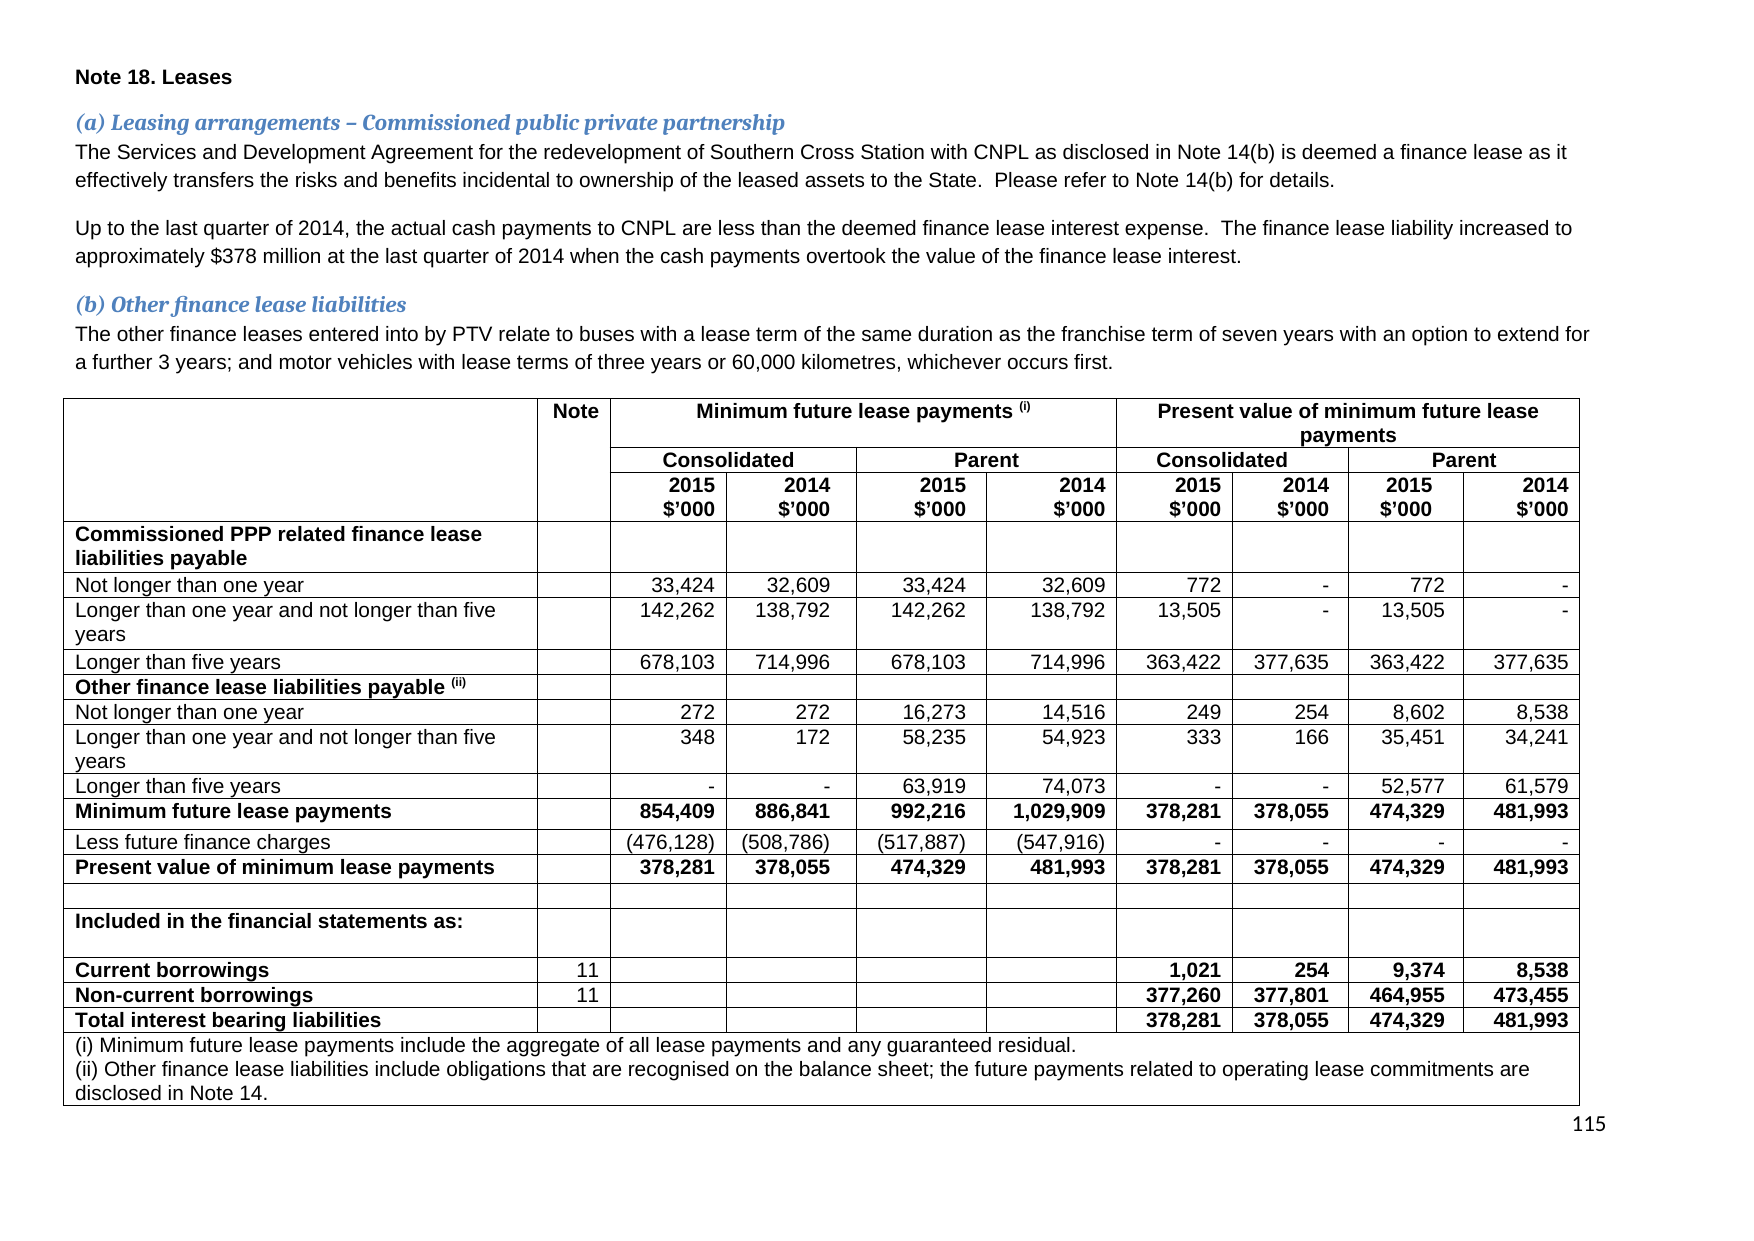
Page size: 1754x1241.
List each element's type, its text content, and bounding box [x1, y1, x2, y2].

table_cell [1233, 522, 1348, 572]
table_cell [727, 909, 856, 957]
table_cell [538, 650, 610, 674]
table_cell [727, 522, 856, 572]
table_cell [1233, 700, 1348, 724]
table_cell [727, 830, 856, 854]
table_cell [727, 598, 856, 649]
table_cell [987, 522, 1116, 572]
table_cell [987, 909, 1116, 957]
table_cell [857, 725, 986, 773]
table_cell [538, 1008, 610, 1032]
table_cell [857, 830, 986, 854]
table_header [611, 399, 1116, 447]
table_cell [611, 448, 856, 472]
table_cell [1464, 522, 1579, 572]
subtitle (b) Other finance lease liabilities [75, 292, 1606, 318]
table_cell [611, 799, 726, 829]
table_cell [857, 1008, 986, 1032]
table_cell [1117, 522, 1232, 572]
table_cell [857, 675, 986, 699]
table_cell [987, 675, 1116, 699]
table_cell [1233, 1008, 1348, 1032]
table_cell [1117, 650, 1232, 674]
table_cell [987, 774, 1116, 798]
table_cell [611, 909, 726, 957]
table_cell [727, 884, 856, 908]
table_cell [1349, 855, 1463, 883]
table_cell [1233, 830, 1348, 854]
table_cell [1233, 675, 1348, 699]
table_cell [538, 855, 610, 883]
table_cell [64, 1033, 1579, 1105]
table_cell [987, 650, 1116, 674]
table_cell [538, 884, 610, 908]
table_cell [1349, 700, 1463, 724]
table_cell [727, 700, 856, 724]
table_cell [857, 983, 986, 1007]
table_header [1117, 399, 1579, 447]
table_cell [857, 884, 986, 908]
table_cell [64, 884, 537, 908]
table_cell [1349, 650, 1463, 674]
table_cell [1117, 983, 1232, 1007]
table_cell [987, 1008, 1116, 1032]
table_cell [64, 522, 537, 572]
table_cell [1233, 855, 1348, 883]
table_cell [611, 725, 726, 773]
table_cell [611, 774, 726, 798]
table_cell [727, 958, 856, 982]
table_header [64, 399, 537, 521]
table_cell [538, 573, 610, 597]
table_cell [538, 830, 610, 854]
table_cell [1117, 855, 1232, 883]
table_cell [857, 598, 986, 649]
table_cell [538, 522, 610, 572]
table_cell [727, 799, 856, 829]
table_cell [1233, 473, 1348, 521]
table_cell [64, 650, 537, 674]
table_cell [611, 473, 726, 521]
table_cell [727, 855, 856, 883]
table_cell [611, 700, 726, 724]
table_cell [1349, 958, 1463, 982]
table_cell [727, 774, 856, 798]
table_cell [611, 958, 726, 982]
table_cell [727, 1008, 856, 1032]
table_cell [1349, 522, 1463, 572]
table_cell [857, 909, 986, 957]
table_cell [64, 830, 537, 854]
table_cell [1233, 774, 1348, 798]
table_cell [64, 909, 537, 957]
subtitle (a) Leasing arrangements – Commissioned public private partnership [75, 110, 1606, 136]
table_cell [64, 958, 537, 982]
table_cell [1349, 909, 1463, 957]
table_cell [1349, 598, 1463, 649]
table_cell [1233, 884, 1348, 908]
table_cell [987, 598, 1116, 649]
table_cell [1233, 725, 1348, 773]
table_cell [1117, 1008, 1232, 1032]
text The Services and Development Agreement for the redevelopment of Southern Cross Station with CNPL as disclosed in Note 14(b) is deemed a finance lease as it effectively transfers the risks and benefits incidental to ownership of the leased assets to the State. Please refer to Note 14(b) for details. [75, 140, 1606, 192]
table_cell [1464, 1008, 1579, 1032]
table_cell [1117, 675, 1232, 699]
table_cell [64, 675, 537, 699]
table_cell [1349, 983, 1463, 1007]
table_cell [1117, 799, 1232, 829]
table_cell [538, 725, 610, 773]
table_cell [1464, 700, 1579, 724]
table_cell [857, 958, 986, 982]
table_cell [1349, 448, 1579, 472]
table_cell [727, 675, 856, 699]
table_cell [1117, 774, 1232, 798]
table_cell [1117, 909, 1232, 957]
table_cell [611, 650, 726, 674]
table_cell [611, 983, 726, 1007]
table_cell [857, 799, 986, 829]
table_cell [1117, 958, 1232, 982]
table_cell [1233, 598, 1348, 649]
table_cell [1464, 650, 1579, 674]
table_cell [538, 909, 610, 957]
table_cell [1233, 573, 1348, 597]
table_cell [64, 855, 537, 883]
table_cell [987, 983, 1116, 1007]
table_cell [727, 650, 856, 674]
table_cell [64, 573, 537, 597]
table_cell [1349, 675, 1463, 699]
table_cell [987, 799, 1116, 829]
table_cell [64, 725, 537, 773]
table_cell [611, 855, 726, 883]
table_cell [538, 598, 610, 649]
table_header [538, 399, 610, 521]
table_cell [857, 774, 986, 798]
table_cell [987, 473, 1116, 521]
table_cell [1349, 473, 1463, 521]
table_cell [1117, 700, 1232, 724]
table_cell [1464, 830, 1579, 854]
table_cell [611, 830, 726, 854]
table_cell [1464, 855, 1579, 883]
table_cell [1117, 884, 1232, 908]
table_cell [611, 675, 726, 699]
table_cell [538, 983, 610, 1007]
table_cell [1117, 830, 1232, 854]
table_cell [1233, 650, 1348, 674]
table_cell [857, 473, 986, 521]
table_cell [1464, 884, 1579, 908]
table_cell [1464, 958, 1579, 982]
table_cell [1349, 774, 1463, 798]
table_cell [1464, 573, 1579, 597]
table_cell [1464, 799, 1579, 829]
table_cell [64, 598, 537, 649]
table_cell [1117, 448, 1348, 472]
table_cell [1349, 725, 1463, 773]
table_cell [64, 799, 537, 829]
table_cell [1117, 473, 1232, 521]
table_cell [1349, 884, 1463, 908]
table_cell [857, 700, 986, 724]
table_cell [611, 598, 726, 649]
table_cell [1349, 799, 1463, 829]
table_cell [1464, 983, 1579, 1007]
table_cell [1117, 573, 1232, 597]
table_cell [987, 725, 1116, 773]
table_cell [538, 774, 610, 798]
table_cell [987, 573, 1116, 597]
subtitle Note 18. Leases [75, 65, 1606, 89]
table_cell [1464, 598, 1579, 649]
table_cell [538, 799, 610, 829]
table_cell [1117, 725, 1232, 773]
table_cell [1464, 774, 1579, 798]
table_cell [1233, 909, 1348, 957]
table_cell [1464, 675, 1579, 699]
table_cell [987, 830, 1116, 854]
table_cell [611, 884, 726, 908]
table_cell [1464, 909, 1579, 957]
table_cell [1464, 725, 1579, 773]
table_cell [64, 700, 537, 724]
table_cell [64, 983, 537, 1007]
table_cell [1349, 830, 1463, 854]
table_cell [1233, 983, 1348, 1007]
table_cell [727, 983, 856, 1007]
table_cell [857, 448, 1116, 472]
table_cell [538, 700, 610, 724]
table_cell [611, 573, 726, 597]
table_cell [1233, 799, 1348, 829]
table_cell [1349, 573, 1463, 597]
text Up to the last quarter of 2014, the actual cash payments to CNPL are less than the deemed finance lease interest expense. The finance lease liability increased to approximately $378 million at the last quarter of 2014 when the cash payments overtook the value of the finance lease interest. [75, 216, 1606, 267]
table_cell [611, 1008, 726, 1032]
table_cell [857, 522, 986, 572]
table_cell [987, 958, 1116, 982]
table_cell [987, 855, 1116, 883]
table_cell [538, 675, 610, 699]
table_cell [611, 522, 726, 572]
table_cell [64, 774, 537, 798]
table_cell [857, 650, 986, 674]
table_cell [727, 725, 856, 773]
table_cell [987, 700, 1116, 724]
text The other finance leases entered into by PTV relate to buses with a lease term of the same duration as the franchise term of seven years with an option to extend for a further 3 years; and motor vehicles with lease terms of three years or 60,000 kilometres, whichever occurs first. [75, 322, 1606, 373]
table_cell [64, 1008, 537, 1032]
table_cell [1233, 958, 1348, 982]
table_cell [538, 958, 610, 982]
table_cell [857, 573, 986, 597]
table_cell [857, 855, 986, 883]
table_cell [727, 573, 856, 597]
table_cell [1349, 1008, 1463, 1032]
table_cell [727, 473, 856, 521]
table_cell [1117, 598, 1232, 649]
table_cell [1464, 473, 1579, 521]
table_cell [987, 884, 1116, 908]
